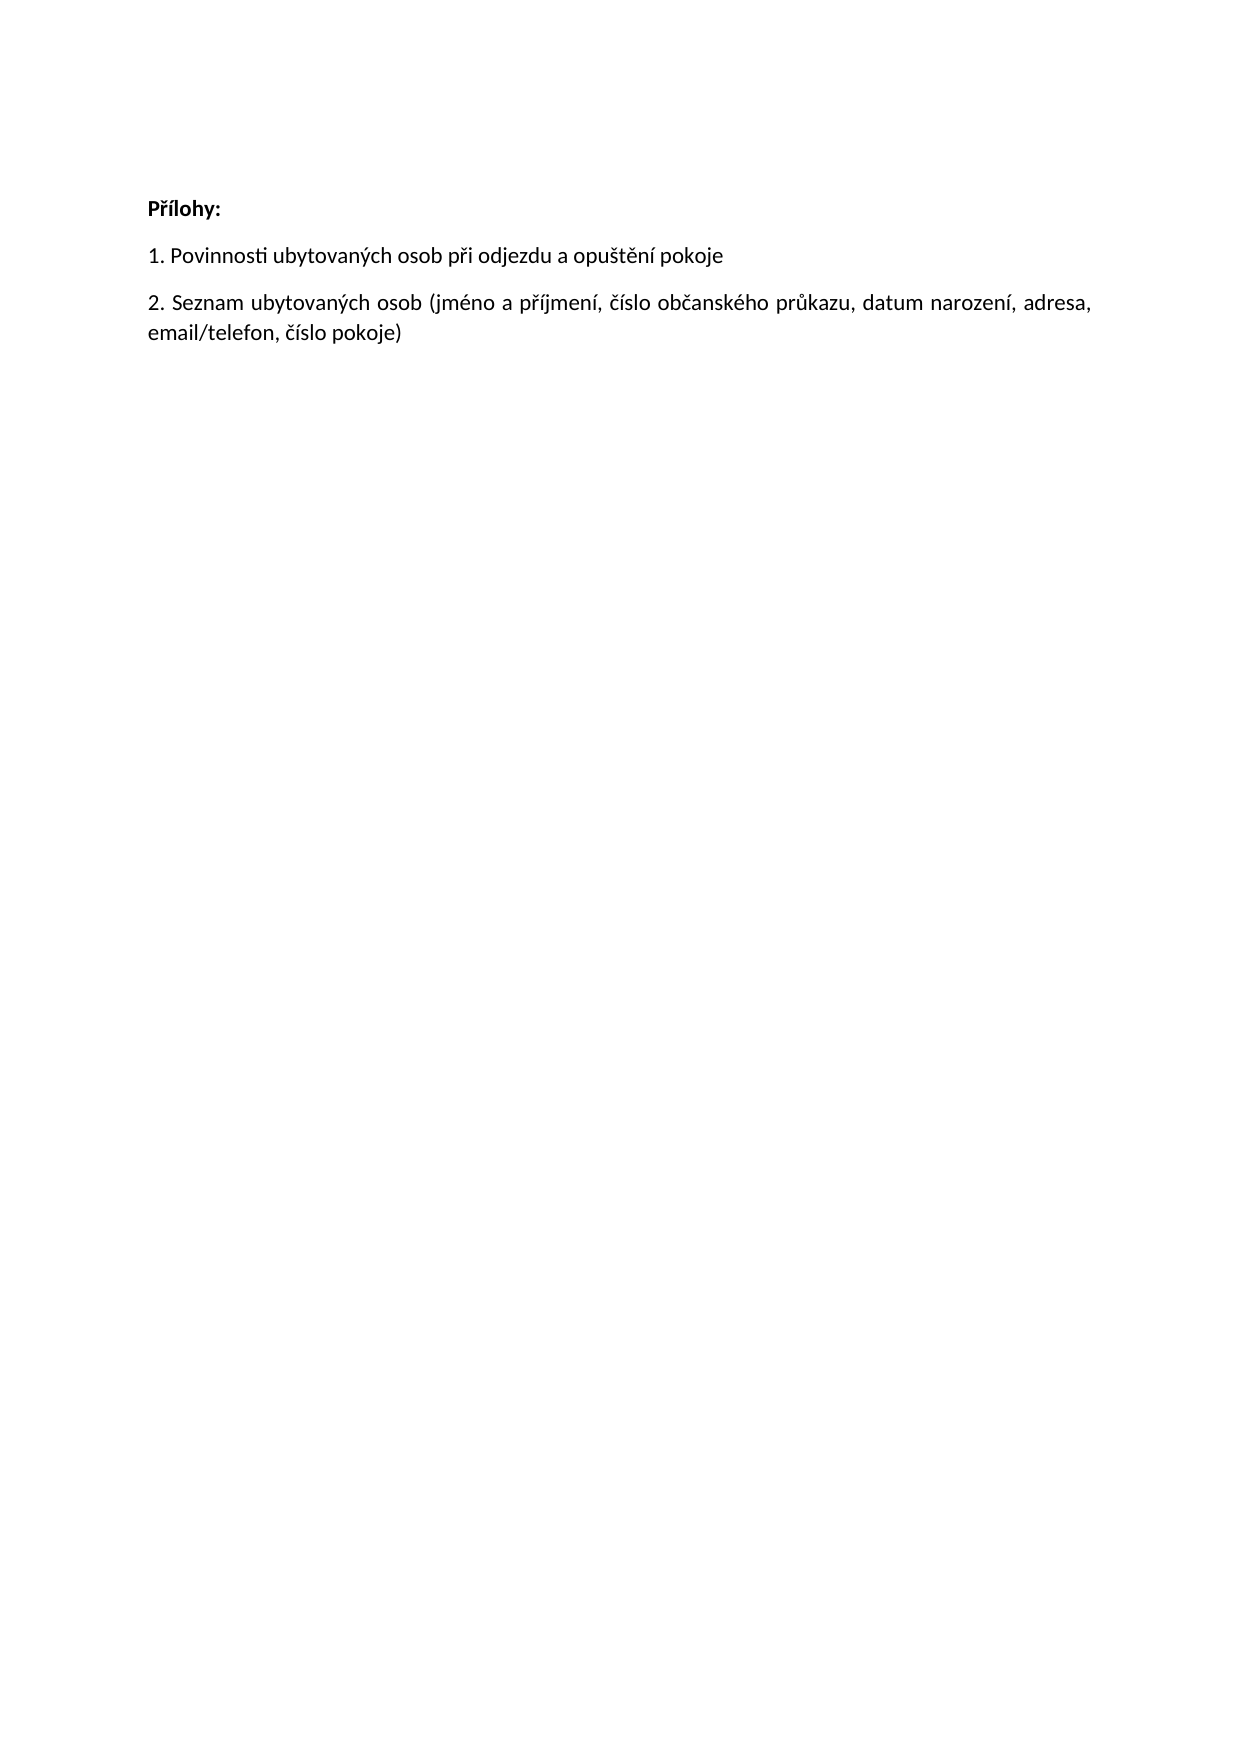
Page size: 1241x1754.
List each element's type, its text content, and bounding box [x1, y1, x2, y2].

text 2. Seznam ubytovaných osob (jméno a příjmení, číslo občanského průkazu, datum narození, adresa, email/telefon, číslo pokoje) [148, 288, 1093, 346]
text Přílohy: [148, 194, 1093, 222]
text 1. Povinnosti ubytovaných osob při odjezdu a opuštění pokoje [148, 241, 1093, 269]
